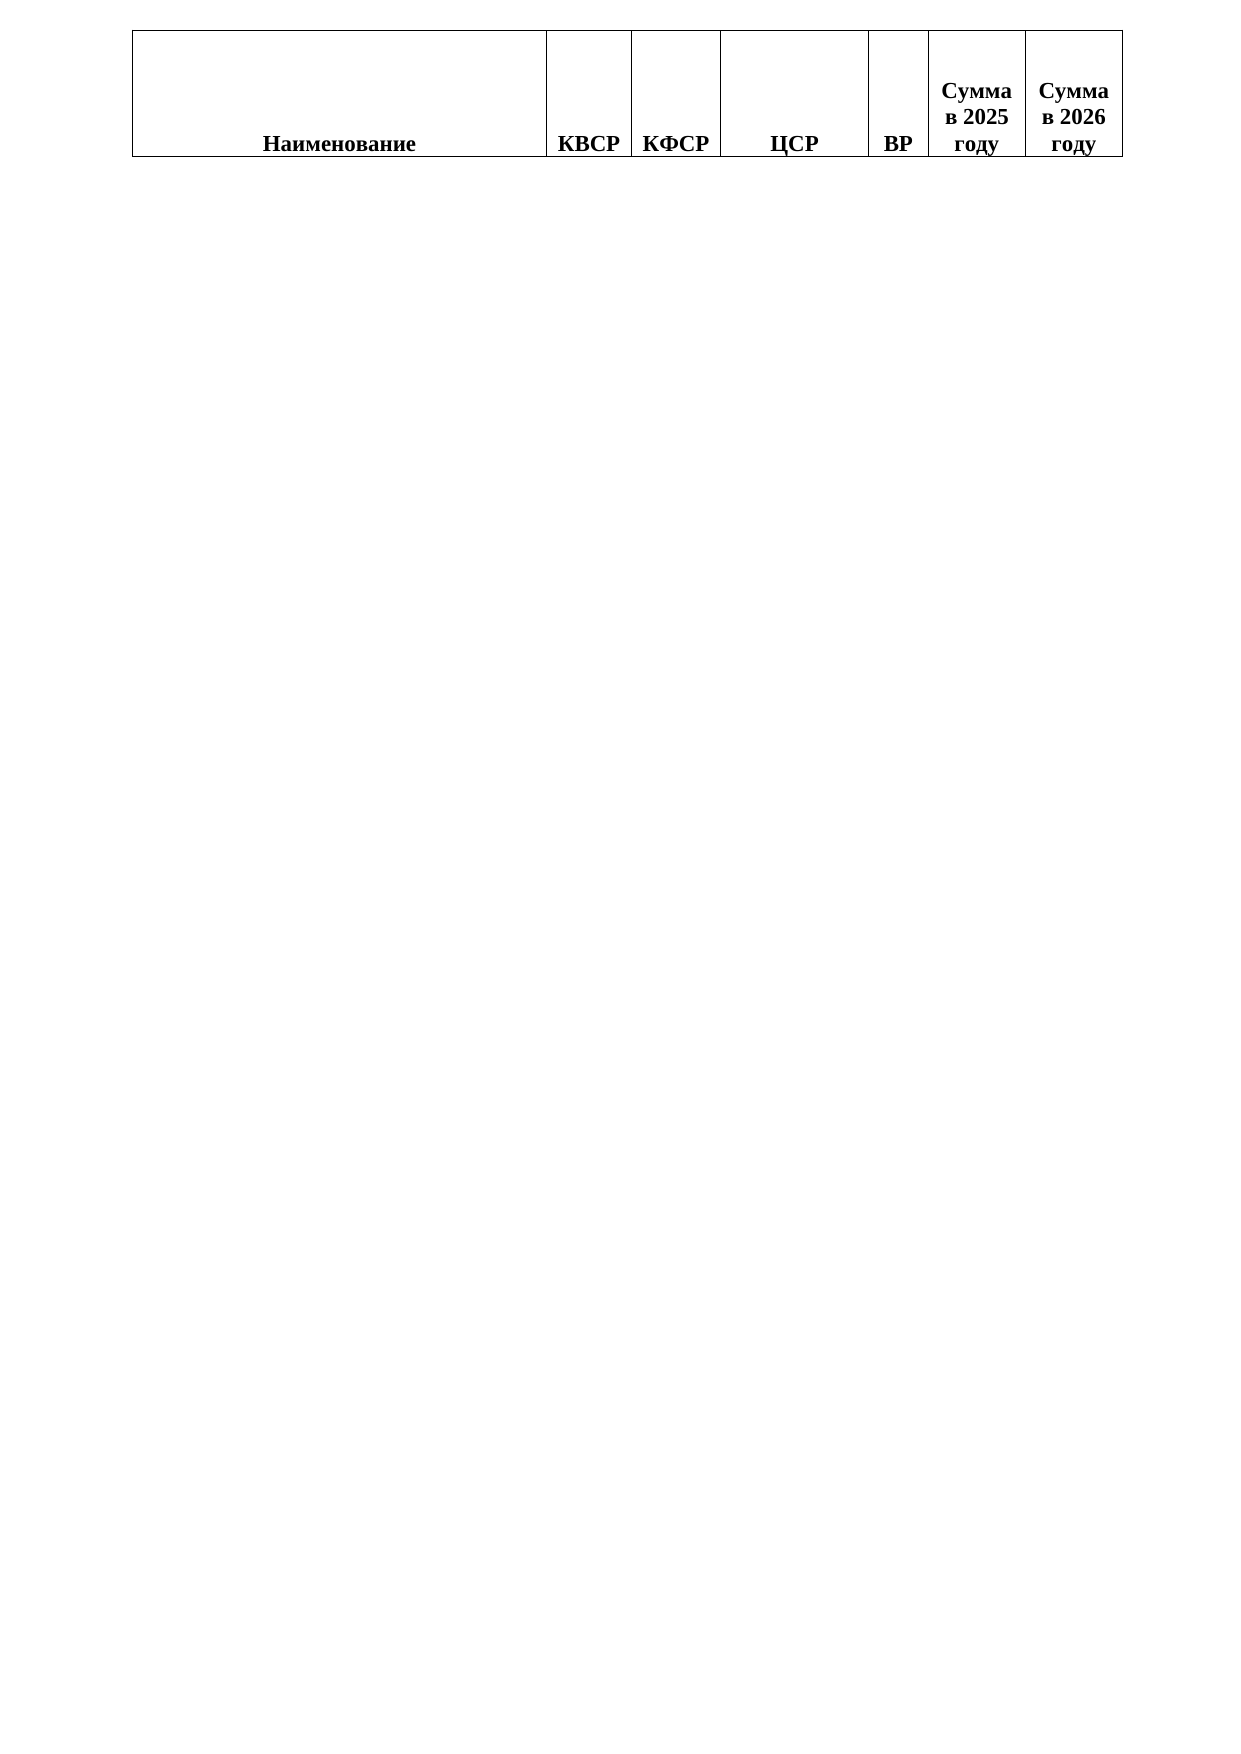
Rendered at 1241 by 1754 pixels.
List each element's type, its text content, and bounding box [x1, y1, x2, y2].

table_header ЦСР [721, 31, 868, 156]
table_header КФСР [632, 31, 720, 156]
table_header Сумма в 2025 году [929, 31, 1025, 156]
table_header Наименование [133, 31, 546, 156]
table_header КВСР [547, 31, 631, 156]
table_header ВР [869, 31, 928, 156]
table_header Сумма в 2026 году [1026, 31, 1122, 156]
